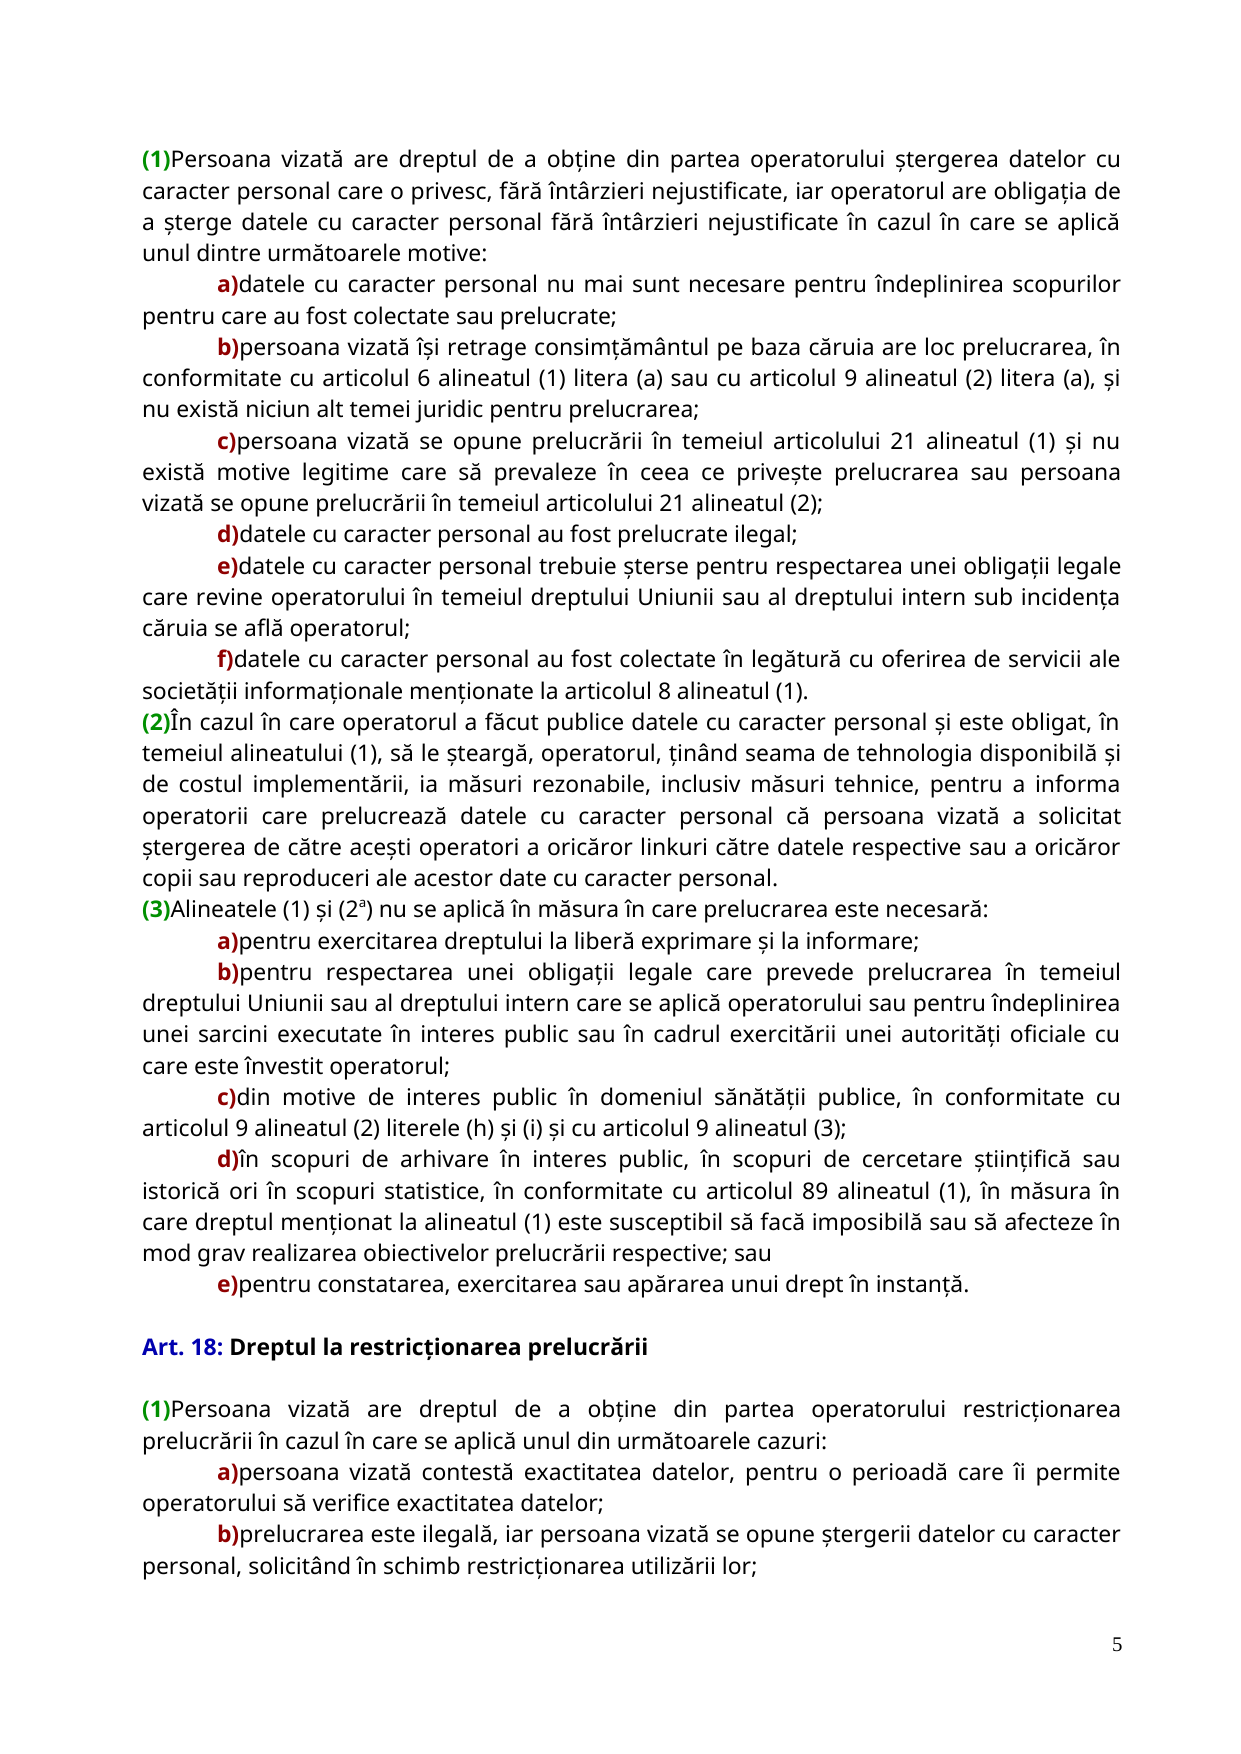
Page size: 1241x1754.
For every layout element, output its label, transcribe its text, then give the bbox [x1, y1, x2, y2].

text b)persoana vizată îşi retrage consimţământul pe baza căruia are loc prelucrarea, în conformitate cu articolul 6 alineatul (1) litera (a) sau cu articolul 9 alineatul (2) litera (a), şi nu există niciun alt temei juridic pentru prelucrarea; [142, 331, 1122, 425]
text c)din motive de interes public în domeniul sănătăţii publice, în conformitate cu articolul 9 alineatul (2) literele (h) şi (i) şi cu articolul 9 alineatul (3); [142, 1081, 1122, 1143]
text d)în scopuri de arhivare în interes public, în scopuri de cercetare ştiinţifică sau istorică ori în scopuri statistice, în conformitate cu articolul 89 alineatul (1), în măsura în care dreptul menţionat la alineatul (1) este susceptibil să facă imposibilă sau să afecteze în mod grav realizarea obiectivelor prelucrării respective; sau [142, 1143, 1122, 1268]
text a)datele cu caracter personal nu mai sunt necesare pentru îndeplinirea scopurilor pentru care au fost colectate sau prelucrate; [142, 268, 1122, 331]
text c)persoana vizată se opune prelucrării în temeiul articolului 21 alineatul (1) şi nu există motive legitime care să prevaleze în ceea ce priveşte prelucrarea sau persoana vizată se opune prelucrării în temeiul articolului 21 alineatul (2); [142, 425, 1122, 518]
text (2)În cazul în care operatorul a făcut publice datele cu caracter personal şi este obligat, în temeiul alineatului (1), să le şteargă, operatorul, ţinând seama de tehnologia disponibilă şi de costul implementării, ia măsuri rezonabile, inclusiv măsuri tehnice, pentru a informa operatorii care prelucrează datele cu caracter personal că persoana vizată a solicitat ştergerea de către aceşti operatori a oricăror linkuri către datele respective sau a oricăror copii sau reproduceri ale acestor date cu caracter personal. [142, 706, 1122, 893]
text b)prelucrarea este ilegală, iar persoana vizată se opune ştergerii datelor cu caracter personal, solicitând în schimb restricţionarea utilizării lor; [142, 1518, 1122, 1581]
text f)datele cu caracter personal au fost colectate în legătură cu oferirea de servicii ale societăţii informaţionale menţionate la articolul 8 alineatul (1). [142, 643, 1122, 706]
text (3)Alineatele (1) şi (2a) nu se aplică în măsura în care prelucrarea este necesară: [142, 893, 1122, 925]
text e)datele cu caracter personal trebuie şterse pentru respectarea unei obligaţii legale care revine operatorului în temeiul dreptului Uniunii sau al dreptului intern sub incidenţa căruia se află operatorul; [142, 550, 1122, 643]
text d)datele cu caracter personal au fost prelucrate ilegal; [142, 518, 1122, 550]
text a)pentru exercitarea dreptului la liberă exprimare şi la informare; [142, 925, 1122, 956]
text b)pentru respectarea unei obligaţii legale care prevede prelucrarea în temeiul dreptului Uniunii sau al dreptului intern care se aplică operatorului sau pentru îndeplinirea unei sarcini executate în interes public sau în cadrul exercitării unei autorităţi oficiale cu care este învestit operatorul; [142, 956, 1122, 1081]
text Art. 18: Dreptul la restricţionarea prelucrării [142, 1331, 1122, 1362]
text (1)Persoana vizată are dreptul de a obţine din partea operatorului ştergerea datelor cu caracter personal care o privesc, fără întârzieri nejustificate, iar operatorul are obligaţia de a şterge datele cu caracter personal fără întârzieri nejustificate în cazul în care se aplică unul dintre următoarele motive: [142, 143, 1122, 268]
text e)pentru constatarea, exercitarea sau apărarea unui drept în instanţă. [142, 1268, 1122, 1300]
text a)persoana vizată contestă exactitatea datelor, pentru o perioadă care îi permite operatorului să verifice exactitatea datelor; [142, 1456, 1122, 1518]
text (1)Persoana vizată are dreptul de a obţine din partea operatorului restricţionarea prelucrării în cazul în care se aplică unul din următoarele cazuri: [142, 1393, 1122, 1456]
